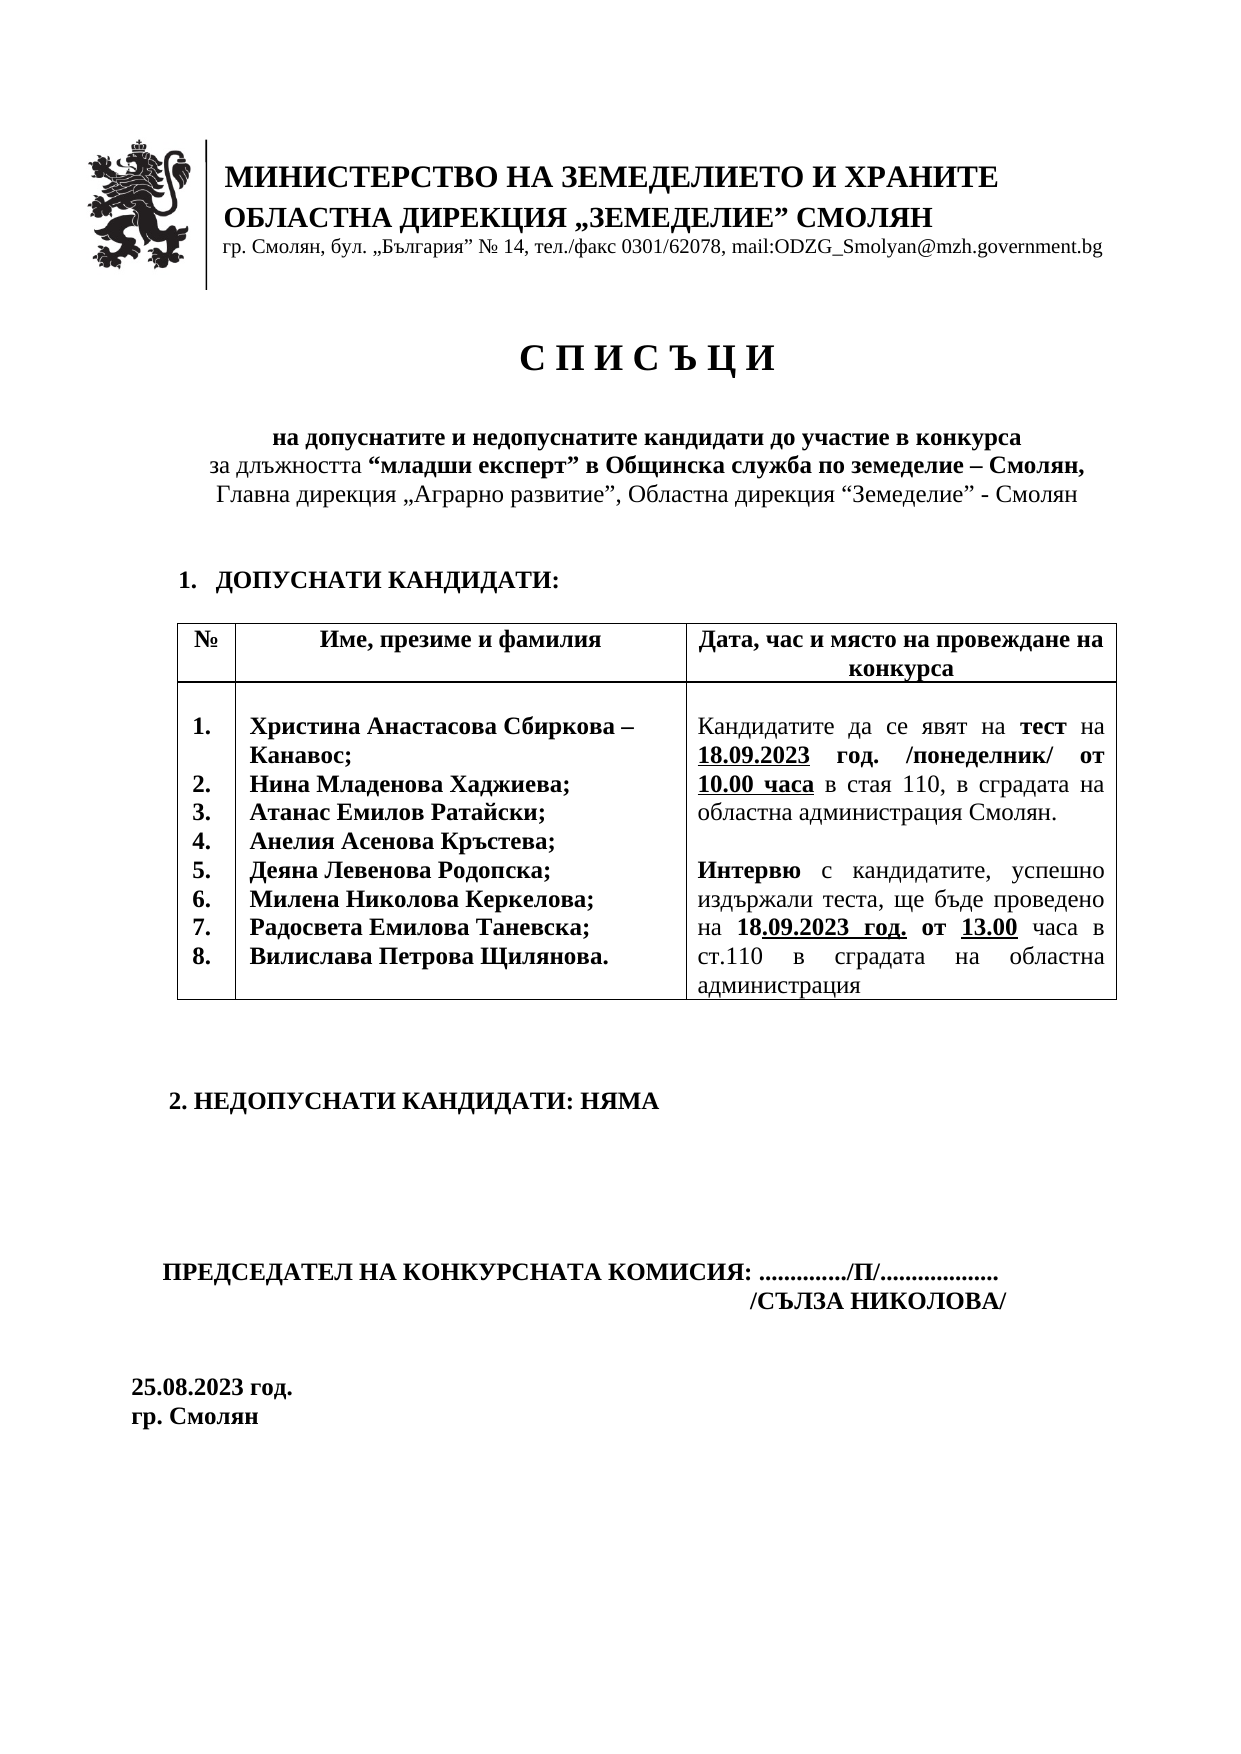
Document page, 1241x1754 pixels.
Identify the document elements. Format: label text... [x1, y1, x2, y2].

text ОБЛАСТНА ДИРЕКЦИЯ „ЗЕМЕДЕЛИЕ” СМОЛЯН [208, 201, 1162, 234]
text ПРЕДСЕДАТЕЛ НА КОНКУРСНАТА КОМИСИЯ: ............../П/................... [131, 1257, 1162, 1286]
table_cell 1. 2. 3. 4. 5. 6. 7. 8. [178, 683, 235, 999]
text 2. НЕДОПУСНАТИ КАНДИДАТИ: НЯМА [131, 1086, 1162, 1115]
table_header Име, презиме и фамилия [236, 624, 686, 681]
text за длъжността “младши експерт” в Общинска служба по земеделие – Смолян, [131, 450, 1162, 479]
text Главна дирекция „Аграрно развитие”, Областна дирекция “Земеделие” - Смолян [131, 479, 1162, 508]
table_header № [178, 624, 235, 681]
picture [75, 121, 199, 290]
text С П И С Ъ Ц И [131, 335, 1162, 378]
table_header Дата, час и място на провеждане на конкурса [687, 624, 1116, 681]
list ДОПУСНАТИ КАНДИДАТИ: [178, 565, 1162, 594]
text гр. Смолян, бул. „България” № 14, тел./факс 0301/62078, mail:ODZG_Smolyan@mzh.government.bg [208, 234, 1162, 258]
text МИНИСТЕРСТВО НА ЗЕМЕДЕЛИЕТО И ХРАНИТЕ [208, 158, 1162, 194]
table_cell Христина Анастасова Сбиркова – Канавос; Нина Младенова Хаджиева; Атанас Емилов Ратайски; Анелия Асенова Кръстева; Деяна Левенова Родопска; Милена Николова Керкелова; Радосвета Емилова Таневска; Вилислава Петрова Щилянова. [236, 683, 686, 999]
text гр. Смолян [131, 1401, 1162, 1429]
text на допуснатите и недопуснатите кандидати до участие в конкурса [131, 422, 1162, 450]
table_cell Кандидатите да се явят на тест на 18.09.2023 год. /понеделник/ от 10.00 часа в стая 110, в сградата на областна администрация Смолян. Интервю с кандидатите, успешно издържали теста, ще бъде проведено на 18.09.2023 год. от 13.00 часа в ст.110 в сградата на областна администрация [687, 683, 1116, 999]
text /СЪЛЗА НИКОЛОВА/ [131, 1286, 1162, 1314]
text 25.08.2023 год. [131, 1372, 1162, 1401]
